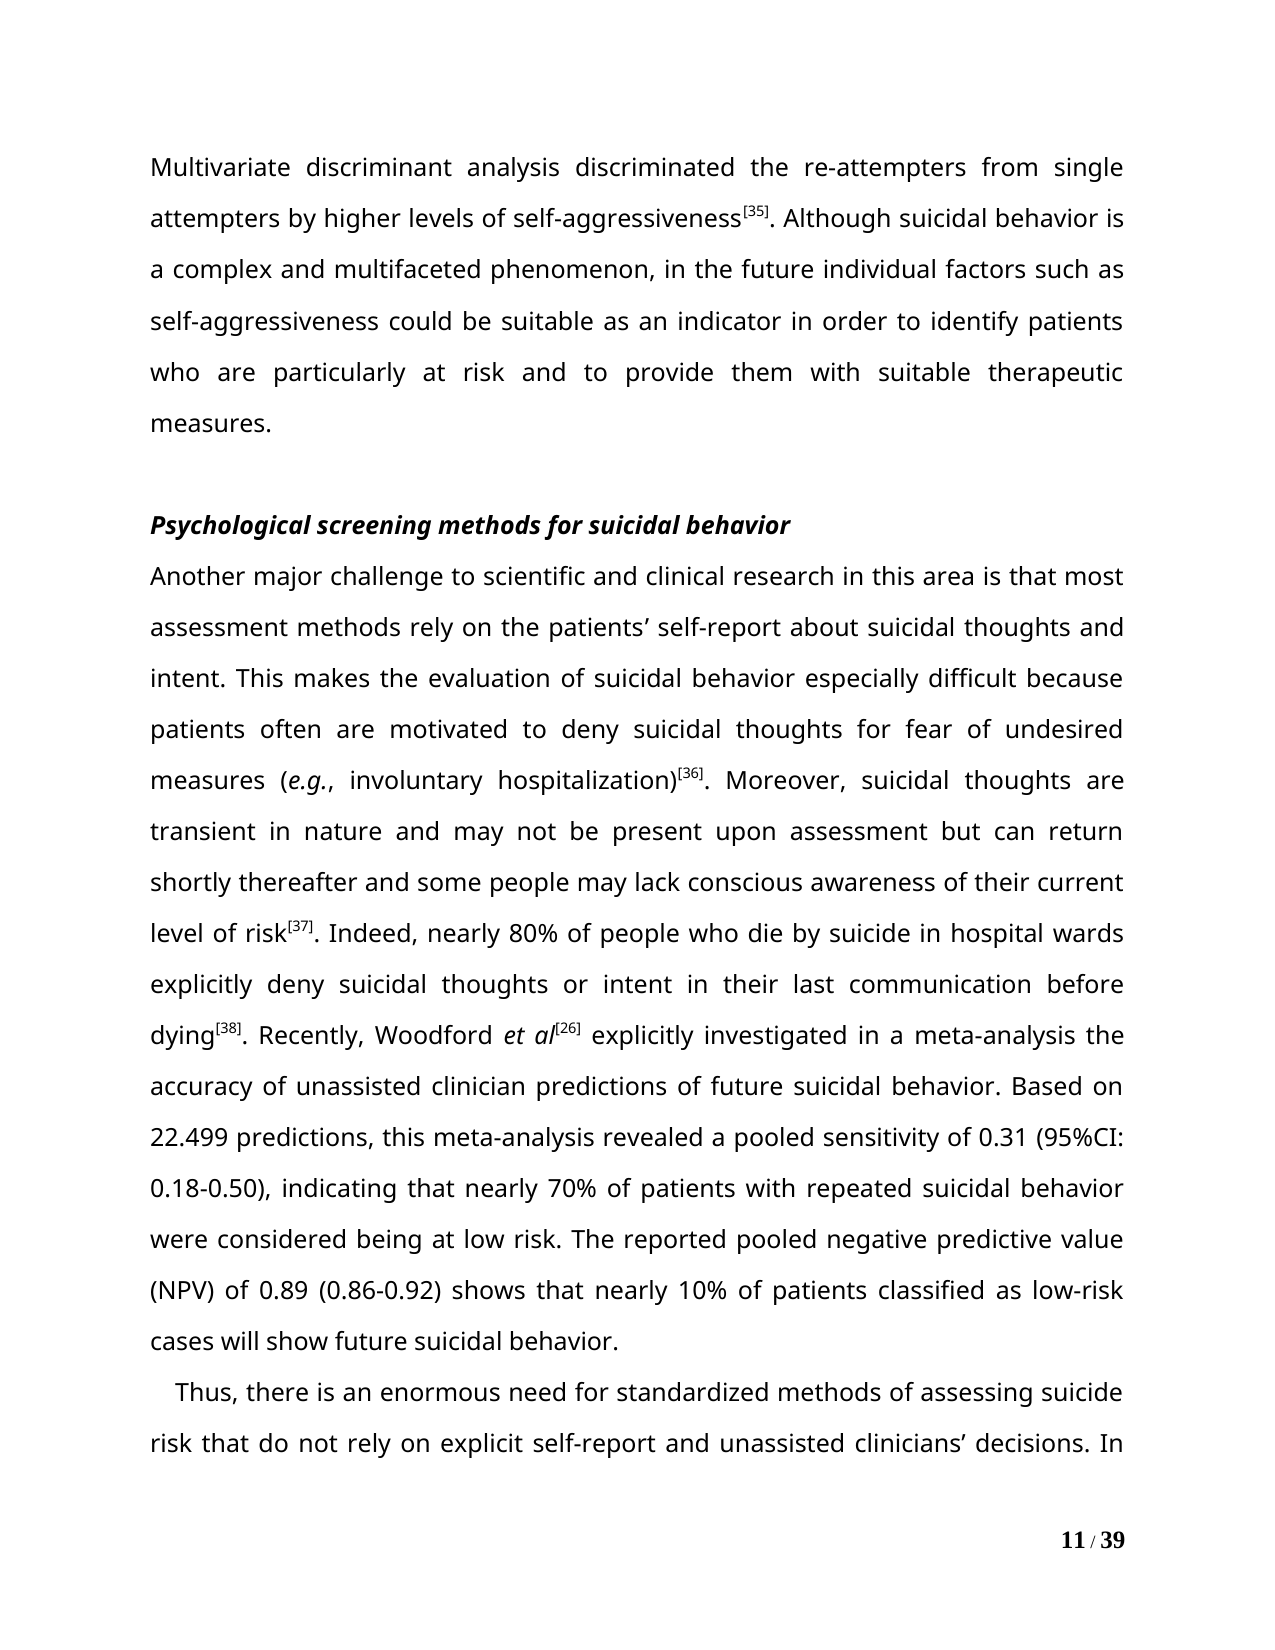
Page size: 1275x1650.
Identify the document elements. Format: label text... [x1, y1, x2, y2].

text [150, 1375, 1125, 1460]
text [150, 150, 1125, 439]
text Psychological screening methods for suicidal behavior [150, 507, 1125, 541]
text Another major challenge to scientific and clinical research in this area is that most assessment methods rely on the patients’ self-report about suicidal thoughts and intent. This makes the evaluation of suicidal behavior especially difficult because patients often are motivated to deny suicidal thoughts for fear of undesired measures (e.g., involuntary hospitalization)[36]. Moreover, suicidal thoughts are transient in nature and may not be present upon assessment but can return shortly thereafter and some people may lack conscious awareness of their current level of risk[37]. Indeed, nearly 80% of people who die by suicide in hospital wards explicitly deny suicidal thoughts or intent in their last communication before dying[38]. Recently, Woodford et al[26] explicitly investigated in a meta-analysis the accuracy of unassisted clinician predictions of future suicidal behavior. Based on 22.499 predictions, this meta-analysis revealed a pooled sensitivity of 0.31 (95%CI: 0.18-0.50), indicating that nearly 70% of patients with repeated suicidal behavior were considered being at low risk. The reported pooled negative predictive value (NPV) of 0.89 (0.86-0.92) shows that nearly 10% of patients classified as low-risk cases will show future suicidal behavior. [150, 558, 1125, 1358]
